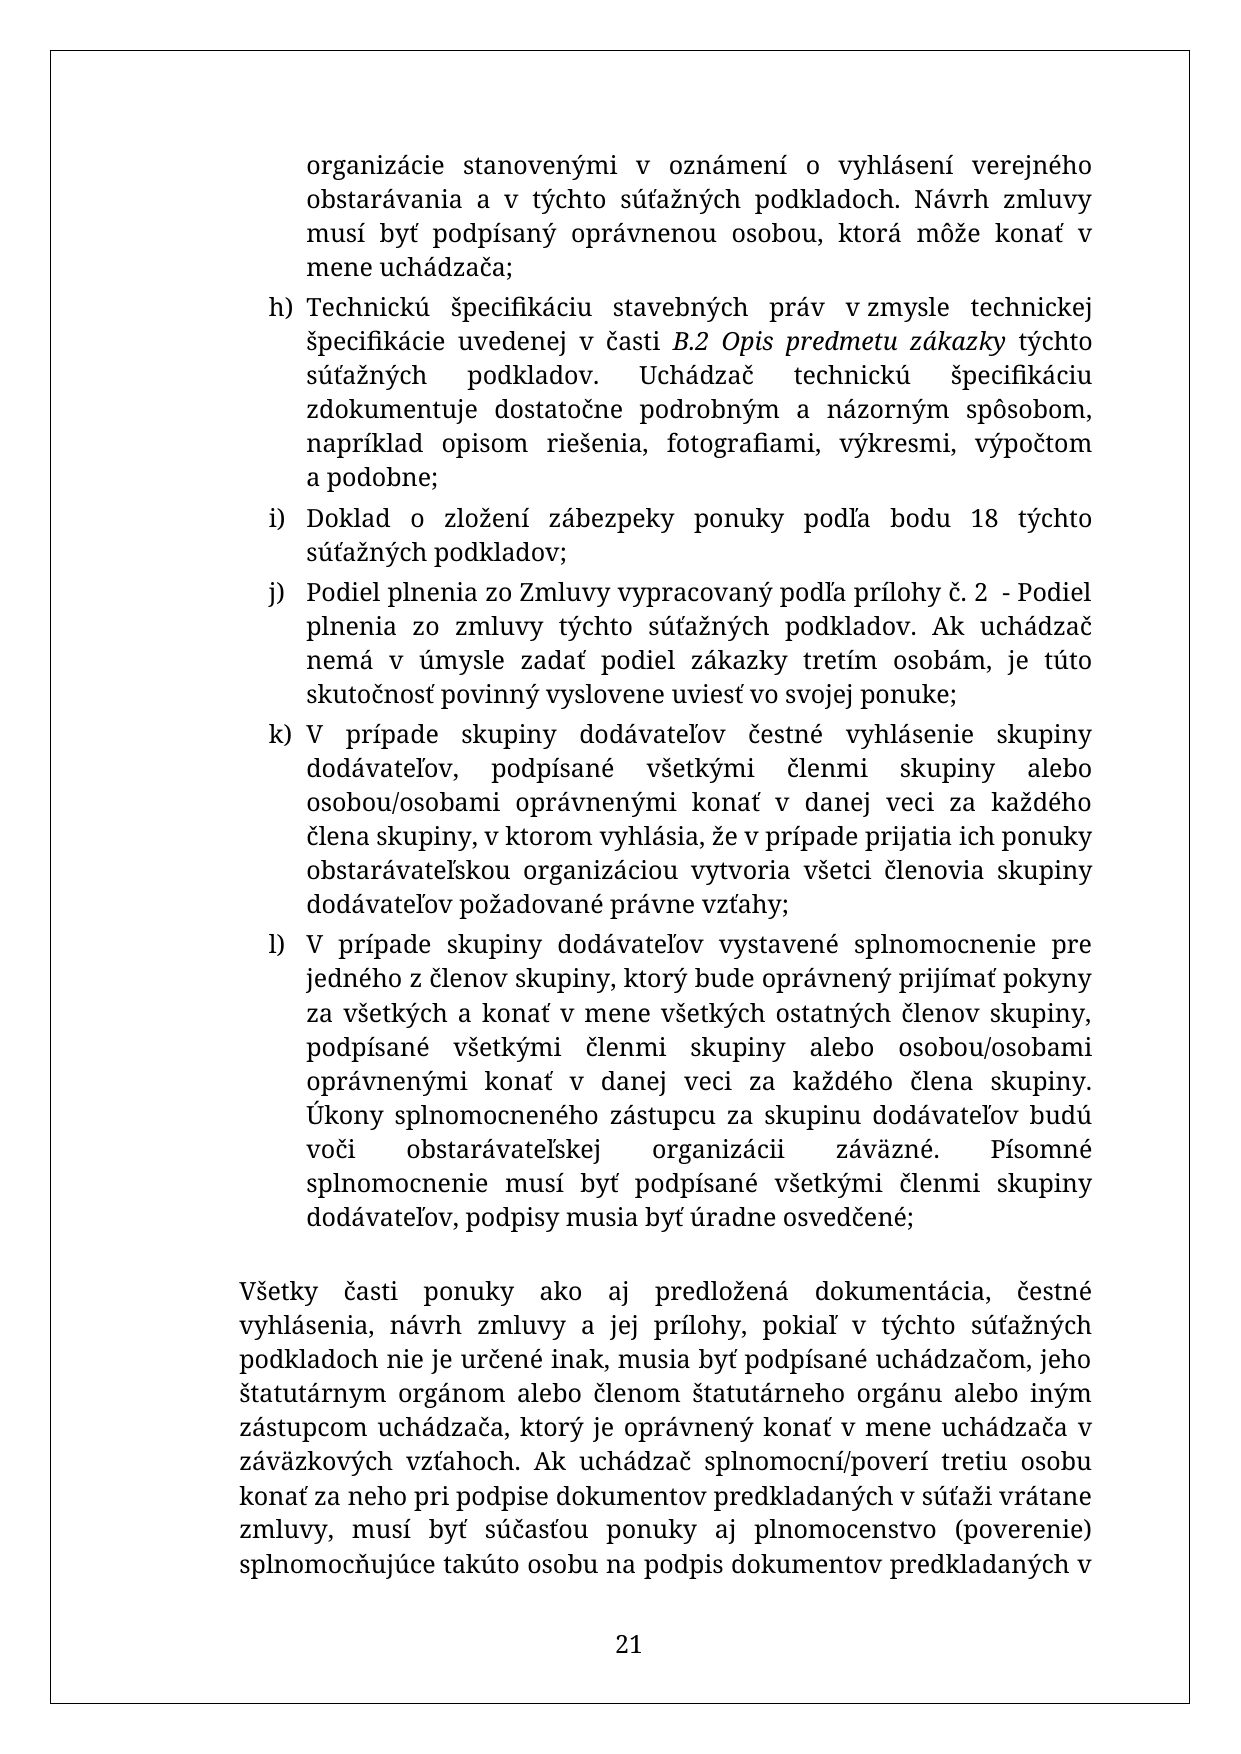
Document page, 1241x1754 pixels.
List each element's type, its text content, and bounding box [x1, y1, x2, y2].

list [269, 147, 1093, 284]
list Doklad o zložení zábezpeky ponuky podľa bodu 18 týchto súťažných podkladov; [269, 500, 1093, 568]
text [239, 1274, 1093, 1580]
list V prípade skupiny dodávateľov čestné vyhlásenie skupiny dodávateľov, podpísané všetkými členmi skupiny alebo osobou/osobami oprávnenými konať v danej veci za každého člena skupiny, v ktorom vyhlásia, že v prípade prijatia ich ponuky obstarávateľskou organizáciou vytvoria všetci členovia skupiny dodávateľov požadované právne vzťahy; [269, 717, 1093, 921]
list Technickú špecifikáciu stavebných práv v zmysle technickej špecifikácie uvedenej v časti B.2 Opis predmetu zákazky týchto súťažných podkladov. Uchádzač technickú špecifikáciu zdokumentuje dostatočne podrobným a názorným spôsobom, napríklad opisom riešenia, fotografiami, výkresmi, výpočtom a podobne; [269, 290, 1093, 494]
list Podiel plnenia zo Zmluvy vypracovaný podľa prílohy č. 2 - Podiel plnenia zo zmluvy týchto súťažných podkladov. Ak uchádzač nemá v úmysle zadať podiel zákazky tretím osobám, je túto skutočnosť povinný vyslovene uviesť vo svojej ponuke; [269, 574, 1093, 711]
list V prípade skupiny dodávateľov vystavené splnomocnenie pre jedného z členov skupiny, ktorý bude oprávnený prijímať pokyny za všetkých a konať v mene všetkých ostatných členov skupiny, podpísané všetkými členmi skupiny alebo osobou/osobami oprávnenými konať v danej veci za každého člena skupiny. Úkony splnomocneného zástupcu za skupinu dodávateľov budú voči obstarávateľskej organizácii záväzné. Písomné splnomocnenie musí byť podpísané všetkými členmi skupiny dodávateľov, podpisy musia byť úradne osvedčené; [269, 927, 1093, 1234]
